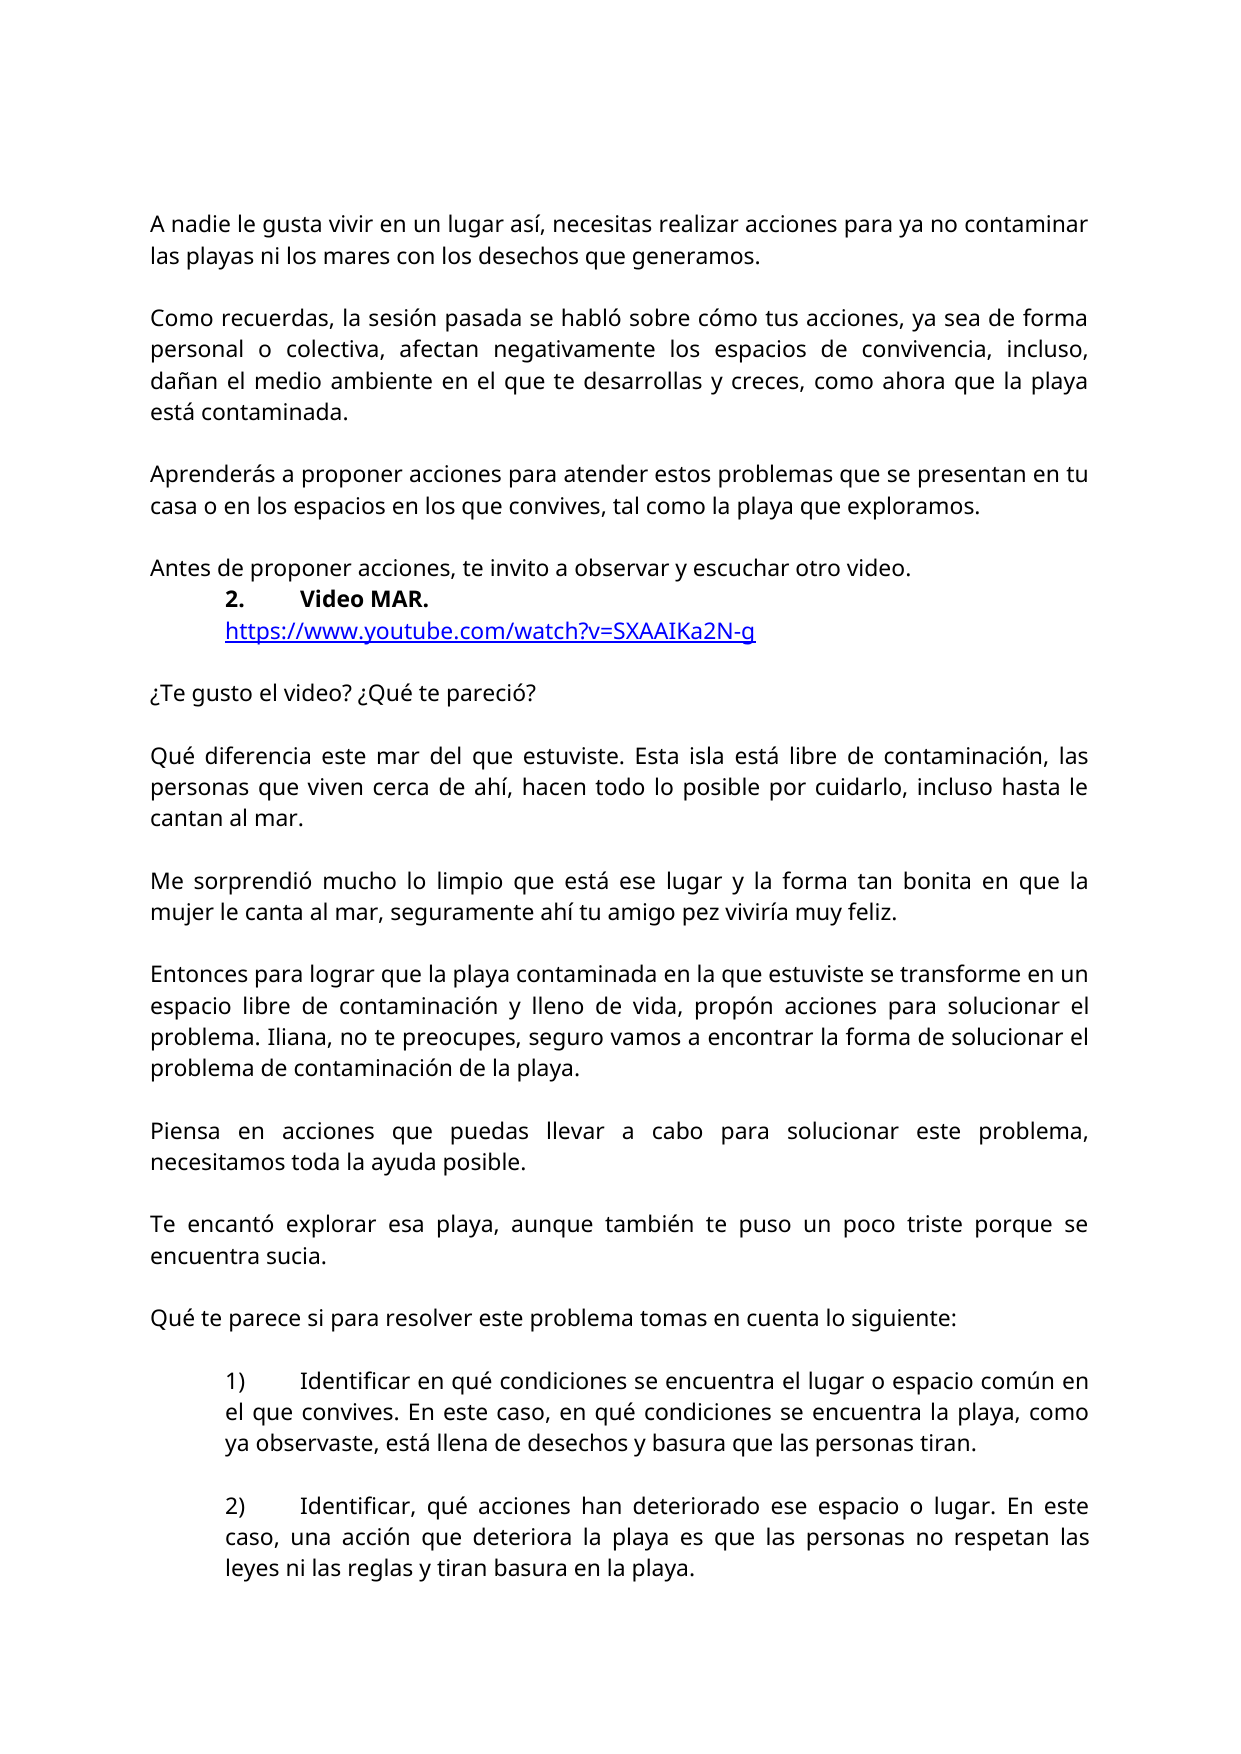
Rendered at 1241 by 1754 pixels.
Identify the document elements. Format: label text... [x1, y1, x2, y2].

list https://www.youtube.com/watch?v=SXAAIKa2N-g [225, 614, 1090, 646]
text Piensa en acciones que puedas llevar a cabo para solucionar este problema, necesitamos toda la ayuda posible. [150, 1114, 1090, 1177]
text Antes de proponer acciones, te invito a observar y escuchar otro video. [150, 552, 1090, 583]
text Aprenderás a proponer acciones para atender estos problemas que se presentan en tu casa o en los espacios en los que convives, tal como la playa que exploramos. [150, 458, 1090, 521]
text Entonces para lograr que la playa contaminada en la que estuviste se transforme en un espacio libre de contaminación y lleno de vida, propón acciones para solucionar el problema. Iliana, no te preocupes, seguro vamos a encontrar la forma de solucionar el problema de contaminación de la playa. [150, 958, 1090, 1083]
list Video MAR. [225, 583, 1090, 614]
text Te encantó explorar esa playa, aunque también te puso un poco triste porque se encuentra sucia. [150, 1208, 1090, 1271]
text Como recuerdas, la sesión pasada se habló sobre cómo tus acciones, ya sea de forma personal o colectiva, afectan negativamente los espacios de convivencia, incluso, dañan el medio ambiente en el que te desarrollas y creces, como ahora que la playa está contaminada. [150, 302, 1090, 427]
text A nadie le gusta vivir en un lugar así, necesitas realizar acciones para ya no contaminar las playas ni los mares con los desechos que generamos. [150, 208, 1090, 271]
text ¿Te gusto el video? ¿Qué te pareció? [150, 677, 1090, 708]
list Identificar en qué condiciones se encuentra el lugar o espacio común en el que convives. En este caso, en qué condiciones se encuentra la playa, como ya observaste, está llena de desechos y basura que las personas tiran. [225, 1364, 1090, 1458]
text Qué diferencia este mar del que estuviste. Esta isla está libre de contaminación, las personas que viven cerca de ahí, hacen todo lo posible por cuidarlo, incluso hasta le cantan al mar. [150, 739, 1090, 833]
list Identificar, qué acciones han deteriorado ese espacio o lugar. En este caso, una acción que deteriora la playa es que las personas no respetan las leyes ni las reglas y tiran basura en la playa. [225, 1489, 1090, 1583]
text Qué te parece si para resolver este problema tomas en cuenta lo siguiente: [150, 1302, 1090, 1333]
text Me sorprendió mucho lo limpio que está ese lugar y la forma tan bonita en que la mujer le canta al mar, seguramente ahí tu amigo pez viviría muy feliz. [150, 864, 1090, 927]
